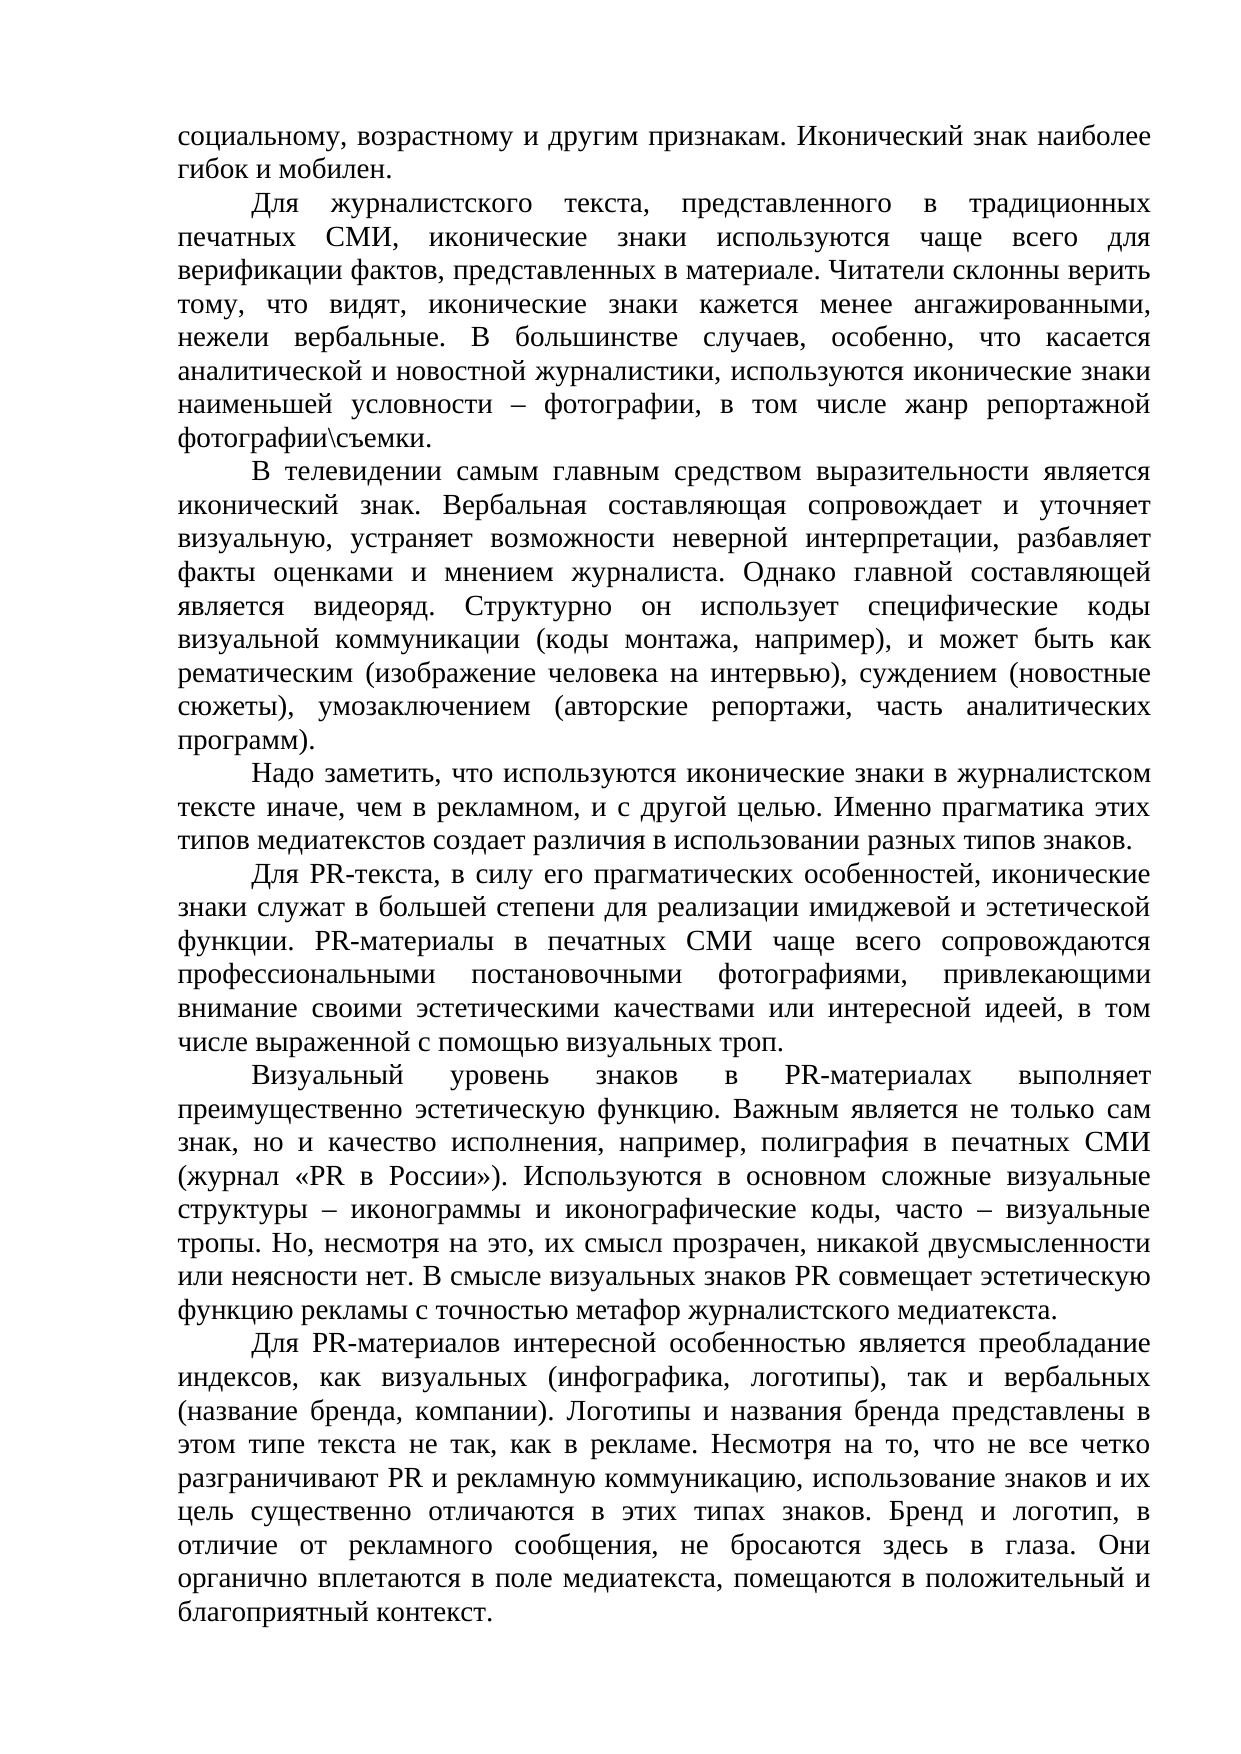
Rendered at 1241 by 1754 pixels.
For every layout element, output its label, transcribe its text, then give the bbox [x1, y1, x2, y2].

text Для PR-текста, в силу его прагматических особенностей, иконические знаки служат в большей степени для реализации имиджевой и эстетической функции. PR-материалы в печатных СМИ чаще всего сопровождаются профессиональными постановочными фотографиями, привлекающими внимание своими эстетическими качествами или интересной идеей, в том числе выраженной с помощью визуальных троп. [177, 856, 1152, 1057]
text Надо заметить, что используются иконические знаки в журналистском тексте иначе, чем в рекламном, и с другой целью. Именно прагматика этих типов медиатекстов создает различия в использовании разных типов знаков. [177, 755, 1152, 856]
text В телевидении самым главным средством выразительности является иконический знак. Вербальная составляющая сопровождает и уточняет визуальную, устраняет возможности неверной интерпретации, разбавляет факты оценками и мнением журналиста. Однако главной составляющей является видеоряд. Структурно он использует специфические коды визуальной коммуникации (коды монтажа, например), и может быть как рематическим (изображение человека на интервью), суждением (новостные сюжеты), умозаключением (авторские репортажи, часть аналитических программ). [177, 453, 1152, 755]
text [177, 118, 1152, 185]
text Для PR-материалов интересной особенностью является преобладание индексов, как визуальных (инфографика, логотипы), так и вербальных (название бренда, компании). Логотипы и названия бренда представлены в этом типе текста не так, как в рекламе. Несмотря на то, что не все четко разграничивают PR и рекламную коммуникацию, использование знаков и их цель существенно отличаются в этих типах знаков. Бренд и логотип, в отличие от рекламного сообщения, не бросаются здесь в глаза. Они органично вплетаются в поле медиатекста, помещаются в положительный и благоприятный контекст. [177, 1326, 1152, 1627]
text Визуальный уровень знаков в PR-материалах выполняет преимущественно эстетическую функцию. Важным является не только сам знак, но и качество исполнения, например, полиграфия в печатных СМИ (журнал «PR в России»). Используются в основном сложные визуальные структуры – иконограммы и иконографические коды, часто – визуальные тропы. Но, несмотря на это, их смысл прозрачен, никакой двусмысленности или неясности нет. В смысле визуальных знаков PR совмещает эстетическую функцию рекламы с точностью метафор журналистского медиатекста. [177, 1057, 1152, 1326]
text Для журналистского текста, представленного в традиционных печатных СМИ, иконические знаки используются чаще всего для верификации фактов, представленных в материале. Читатели склонны верить тому, что видят, иконические знаки кажется менее ангажированными, нежели вербальные. В большинстве случаев, особенно, что касается аналитической и новостной журналистики, используются иконические знаки наименьшей условности – фотографии, в том числе жанр репортажной фотографии\съемки. [177, 185, 1152, 453]
